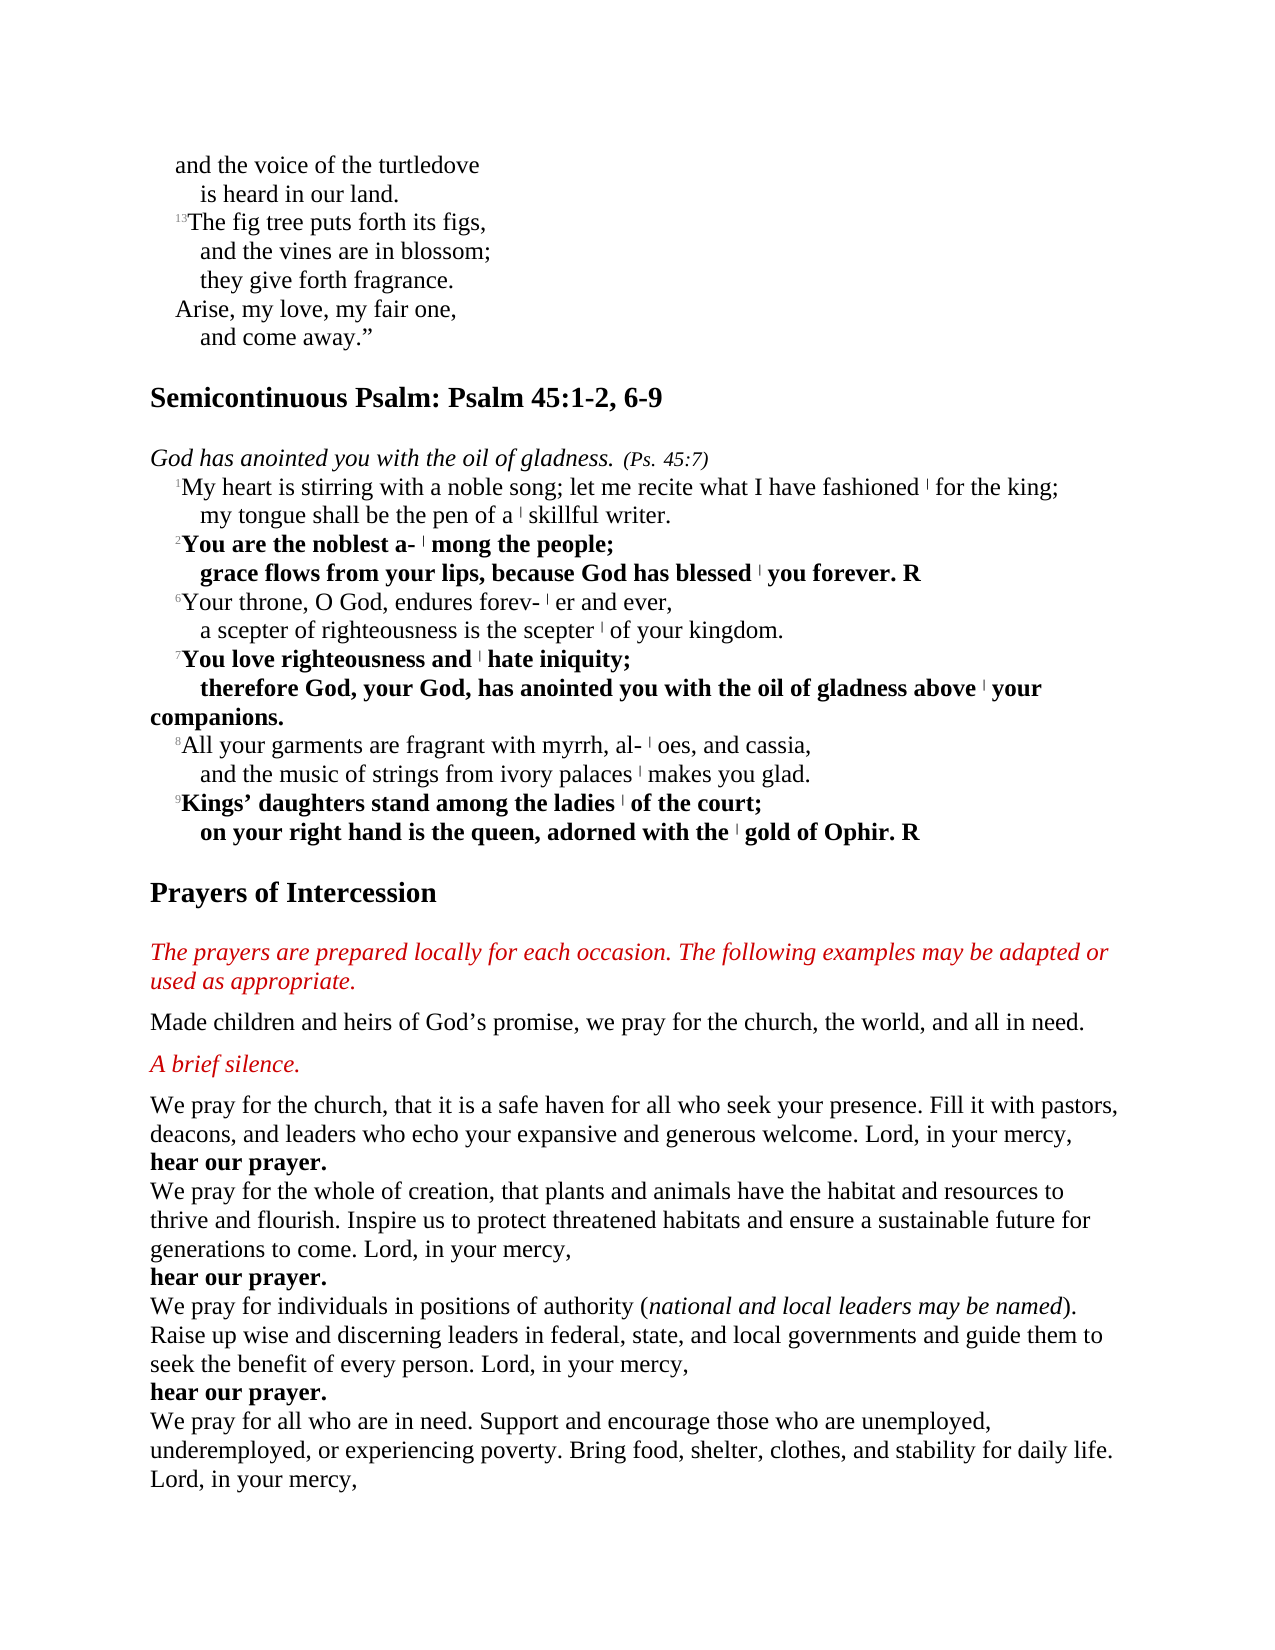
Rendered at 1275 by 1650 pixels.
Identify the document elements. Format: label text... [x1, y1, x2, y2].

text We pray for the church, that it is a safe haven for all who seek your presence. Fill it with pastors, deacons, and leaders who echo your expansive and generous welcome. Lord, in your mercy, [150, 1090, 1125, 1147]
text God has anointed you with the oil of gladness. (Ps. 45:7) [150, 443, 1125, 472]
text We pray for individuals in positions of authority (national and local leaders may be named). Raise up wise and discerning leaders in federal, state, and local governments and guide them to seek the benefit of every person. Lord, in your mercy, [150, 1291, 1125, 1377]
text 1My heart is stirring with a noble song; let me recite what I have fashioned | for the king; my tongue shall be the pen of a | skillful writer. 2You are the noblest a- | mong the people; grace flows from your lips, because God has blessed | you forever. R 6Your throne, O God, endures forev- | er and ever, a scepter of righteousness is the scepter | of your kingdom. 7You love righteousness and | hate iniquity; therefore God, your God, has anointed you with the oil of gladness above | your companions. 8All your garments are fragrant with myrrh, al- | oes, and cassia, and the music of strings from ivory palaces | makes you glad. 9Kings’ daughters stand among the ladies | of the court; on your right hand is the queen, adorned with the | gold of Ophir. R [150, 472, 1125, 846]
text We pray for all who are in need. Support and encourage those who are unemployed, underemployed, or experiencing poverty. Bring food, shelter, clothes, and stability for daily life. Lord, in your mercy, [150, 1406, 1125, 1492]
text Made children and heirs of God’s promise, we pray for the church, the world, and all in need. [150, 1007, 1125, 1036]
text We pray for the whole of creation, that plants and animals have the habitat and resources to thrive and flourish. Inspire us to protect threatened habitats and ensure a sustainable future for generations to come. Lord, in your mercy, [150, 1176, 1125, 1262]
text hear our prayer. [150, 1262, 1125, 1291]
subtitle Prayers of Intercession [150, 875, 1125, 908]
subtitle Semicontinuous Psalm: Psalm 45:1-2, 6-9 [150, 380, 1125, 414]
text The prayers are prepared locally for each occasion. The following examples may be adapted or used as appropriate. [150, 937, 1125, 995]
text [150, 150, 1125, 351]
text hear our prayer. [150, 1377, 1125, 1406]
text hear our prayer. [150, 1147, 1125, 1176]
text A brief silence. [150, 1049, 1125, 1077]
